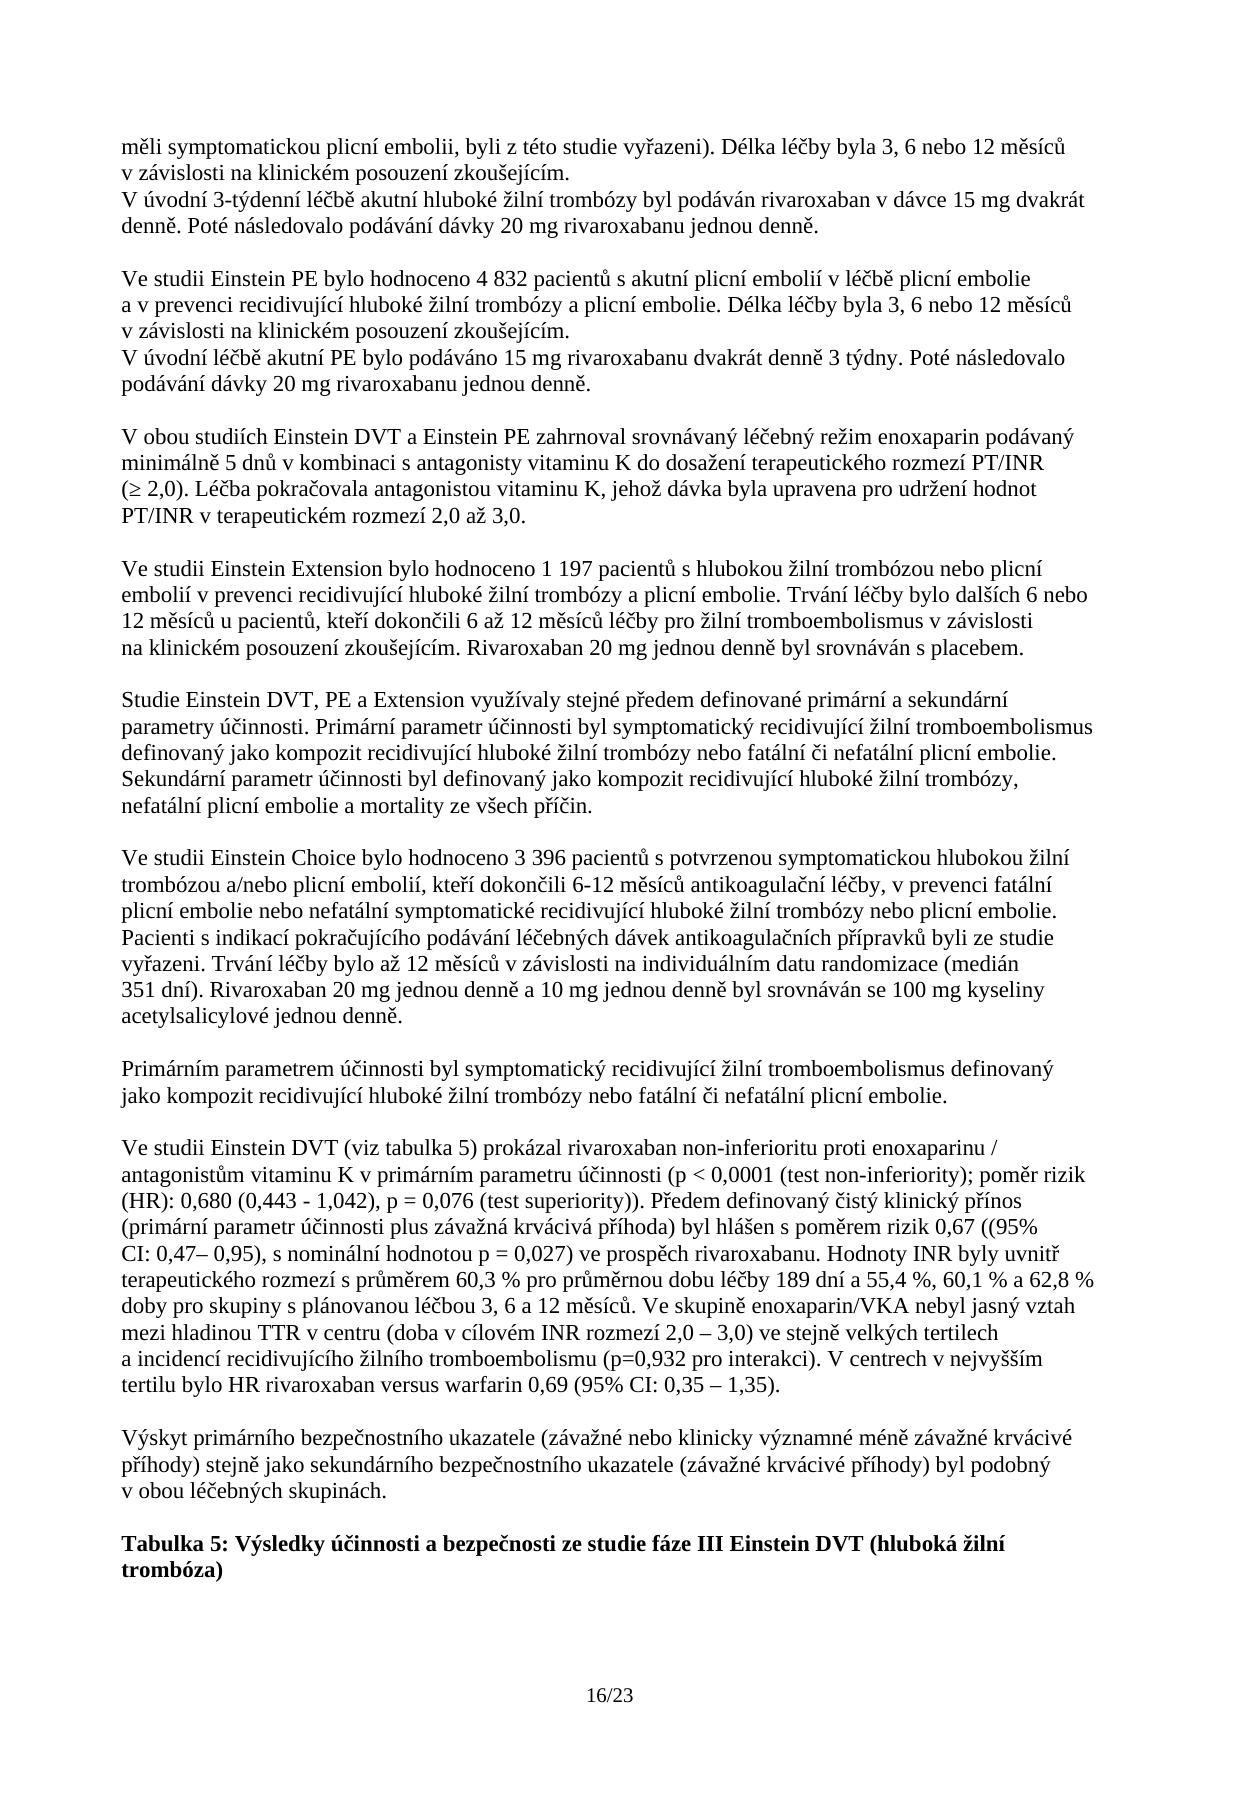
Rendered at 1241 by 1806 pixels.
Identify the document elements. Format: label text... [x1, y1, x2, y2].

text V úvodní léčbě akutní PE bylo podáváno 15 mg rivaroxabanu dvakrát denně 3 týdny. Poté následovalo podávání dávky 20 mg rivaroxabanu jednou denně. [121, 344, 1098, 396]
text V obou studiích Einstein DVT a Einstein PE zahrnoval srovnávaný léčebný režim enoxaparin podávaný minimálně 5 dnů v kombinaci s antagonisty vitaminu K do dosažení terapeutického rozmezí PT/INR (≥ 2,0). Léčba pokračovala antagonistou vitaminu K, jehož dávka byla upravena pro udržení hodnot PT/INR v terapeutickém rozmezí 2,0 až 3,0. [121, 423, 1098, 528]
text Ve studii Einstein Extension bylo hodnoceno 1 197 pacientů s hlubokou žilní trombózou nebo plicní embolií v prevenci recidivující hluboké žilní trombózy a plicní embolie. Trvání léčby bylo dalších 6 nebo 12 měsíců u pacientů, kteří dokončili 6 až 12 měsíců léčby pro žilní tromboembolismus v závislosti na klinickém posouzení zkoušejícím. Rivaroxaban 20 mg jednou denně byl srovnáván s placebem. [121, 554, 1098, 660]
text Primárním parametrem účinnosti byl symptomatický recidivující žilní tromboembolismus definovaný jako kompozit recidivující hluboké žilní trombózy nebo fatální či nefatální plicní embolie. [121, 1055, 1098, 1108]
text V úvodní 3-týdenní léčbě akutní hluboké žilní trombózy byl podáván rivaroxaban v dávce 15 mg dvakrát denně. Poté následovalo podávání dávky 20 mg rivaroxabanu jednou denně. [121, 186, 1098, 238]
text Ve studii Einstein Choice bylo hodnoceno 3 396 pacientů s potvrzenou symptomatickou hlubokou žilní trombózou a/nebo plicní embolií, kteří dokončili 6-12 měsíců antikoagulační léčby, v prevenci fatální plicní embolie nebo nefatální symptomatické recidivující hluboké žilní trombózy nebo plicní embolie. Pacienti s indikací pokračujícího podávání léčebných dávek antikoagulačních přípravků byli ze studie vyřazeni. Trvání léčby bylo až 12 měsíců v závislosti na individuálním datu randomizace (medián 351 dní). Rivaroxaban 20 mg jednou denně a 10 mg jednou denně byl srovnáván se 100 mg kyseliny acetylsalicylové jednou denně. [121, 844, 1098, 1029]
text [121, 133, 1098, 186]
text Studie Einstein DVT, PE a Extension využívaly stejné předem definované primární a sekundární parametry účinnosti. Primární parametr účinnosti byl symptomatický recidivující žilní tromboembolismus definovaný jako kompozit recidivující hluboké žilní trombózy nebo fatální či nefatální plicní embolie. Sekundární parametr účinnosti byl definovaný jako kompozit recidivující hluboké žilní trombózy, nefatální plicní embolie a mortality ze všech příčin. [121, 686, 1098, 818]
text Výskyt primárního bezpečnostního ukazatele (závažné nebo klinicky významné méně závažné krvácivé příhody) stejně jako sekundárního bezpečnostního ukazatele (závažné krvácivé příhody) byl podobný v obou léčebných skupinách. [121, 1424, 1098, 1503]
text Tabulka 5: Výsledky účinnosti a bezpečnosti ze studie fáze III Einstein DVT (hluboká žilní trombóza) [121, 1530, 1098, 1582]
text Ve studii Einstein DVT (viz tabulka 5) prokázal rivaroxaban non-inferioritu proti enoxaparinu / antagonistům vitaminu K v primárním parametru účinnosti (p < 0,0001 (test non-inferiority); poměr rizik (HR): 0,680 (0,443 - 1,042), p = 0,076 (test superiority)). Předem definovaný čistý klinický přínos (primární parametr účinnosti plus závažná krvácivá příhoda) byl hlášen s poměrem rizik 0,67 ((95% CI: 0,47– 0,95), s nominální hodnotou p = 0,027) ve prospěch rivaroxabanu. Hodnoty INR byly uvnitř terapeutického rozmezí s průměrem 60,3 % pro průměrnou dobu léčby 189 dní a 55,4 %, 60,1 % a 62,8 % doby pro skupiny s plánovanou léčbou 3, 6 a 12 měsíců. Ve skupině enoxaparin/VKA nebyl jasný vztah mezi hladinou TTR v centru (doba v cílovém INR rozmezí 2,0 – 3,0) ve stejně velkých tertilech a incidencí recidivujícího žilního tromboembolismu (p=0,932 pro interakci). V centrech v nejvyšším tertilu bylo HR rivaroxaban versus warfarin 0,69 (95% CI: 0,35 – 1,35). [121, 1134, 1098, 1398]
text Ve studii Einstein PE bylo hodnoceno 4 832 pacientů s akutní plicní embolií v léčbě plicní embolie a v prevenci recidivující hluboké žilní trombózy a plicní embolie. Délka léčby byla 3, 6 nebo 12 měsíců v závislosti na klinickém posouzení zkoušejícím. [121, 265, 1098, 344]
